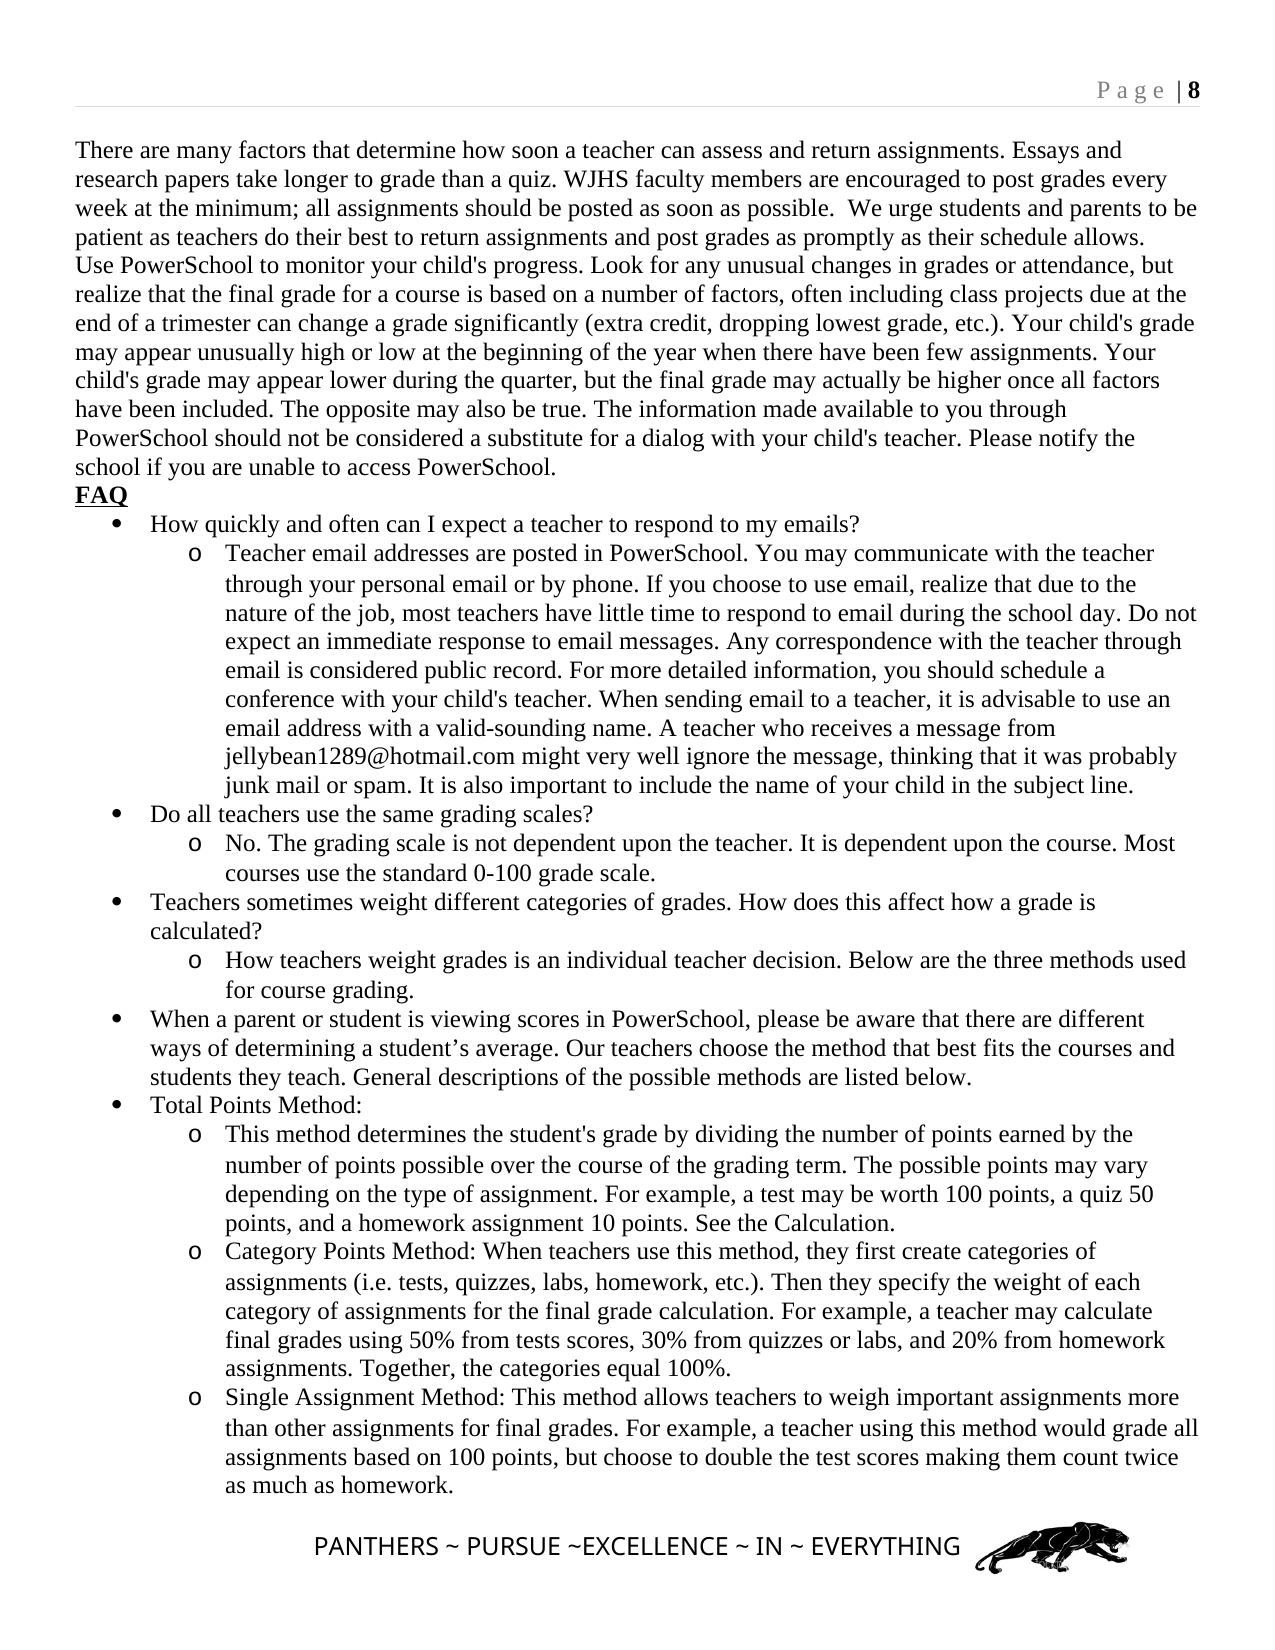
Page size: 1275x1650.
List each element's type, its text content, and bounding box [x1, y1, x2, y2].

list When a parent or student is viewing scores in PowerSchool, please be aware that there are different ways of determining a student’s average. Our teachers choose the method that best fits the courses and students they teach. General descriptions of the possible methods are listed below. [112, 1004, 1200, 1091]
picture [968, 1509, 1137, 1588]
list How teachers weight grades is an individual teacher decision. Below are the three methods used for course grading. [187, 945, 1200, 1004]
list No. The grading scale is not dependent upon the teacher. It is dependent upon the course. Most courses use the standard 0-100 grade scale. [187, 828, 1200, 887]
list Do all teachers use the same grading scales? [112, 799, 1200, 828]
list How quickly and often can I expect a teacher to respond to my emails? [112, 509, 1200, 538]
text FAQ [75, 481, 1200, 509]
list Single Assignment Method: This method allows teachers to weigh important assignments more than other assignments for final grades. For example, a teacher using this method would grade all assignments based on 100 points, but choose to double the test scores making them count twice as much as homework. [187, 1382, 1200, 1499]
list Category Points Method: When teachers use this method, they first create categories of assignments (i.e. tests, quizzes, labs, homework, etc.). Then they specify the weight of each category of assignments for the final grade calculation. For example, a teacher may calculate final grades using 50% from tests scores, 30% from quizzes or labs, and 20% from homework assignments. Together, the categories equal 100%. [187, 1236, 1200, 1382]
text There are many factors that determine how soon a teacher can assess and return assignments. Essays and research papers take longer to grade than a quiz. WJHS faculty members are encouraged to post grades every week at the minimum; all assignments should be posted as soon as possible. We urge students and parents to be patient as teachers do their best to return assignments and post grades as promptly as their schedule allows. [75, 136, 1200, 251]
list Total Points Method: [112, 1091, 1200, 1119]
text Use PowerSchool to monitor your child's progress. Look for any unusual changes in grades or attendance, but realize that the final grade for a course is based on a number of factors, often including class projects due at the end of a trimester can change a grade significantly (extra credit, dropping lowest grade, etc.). Your child's grade may appear unusually high or low at the beginning of the year when there have been few assignments. Your child's grade may appear lower during the quarter, but the final grade may actually be higher once all factors have been included. The opposite may also be true. The information made available to you through PowerSchool should not be considered a substitute for a dialog with your child's teacher. Please notify the school if you are unable to access PowerSchool. [75, 251, 1200, 481]
list This method determines the student's grade by dividing the number of points earned by the number of points possible over the course of the grading term. The possible points may vary depending on the type of assignment. For example, a test may be worth 100 points, a quiz 50 points, and a homework assignment 10 points. See the Calculation. [187, 1119, 1200, 1236]
list Teacher email addresses are posted in PowerSchool. You may communicate with the teacher through your personal email or by phone. If you choose to use email, realize that due to the nature of the job, most teachers have little time to respond to email during the school day. Do not expect an immediate response to email messages. Any correspondence with the teacher through email is considered public record. For more detailed information, you should schedule a conference with your child's teacher. When sending email to a teacher, it is advisable to use an email address with a valid-sounding name. A teacher who receives a message from jellybean1289@hotmail.com might very well ignore the message, thinking that it was probably junk mail or spam. It is also important to include the name of your child in the subject line. [187, 538, 1200, 799]
list Teachers sometimes weight different categories of grades. How does this affect how a grade is calculated? [112, 887, 1200, 945]
